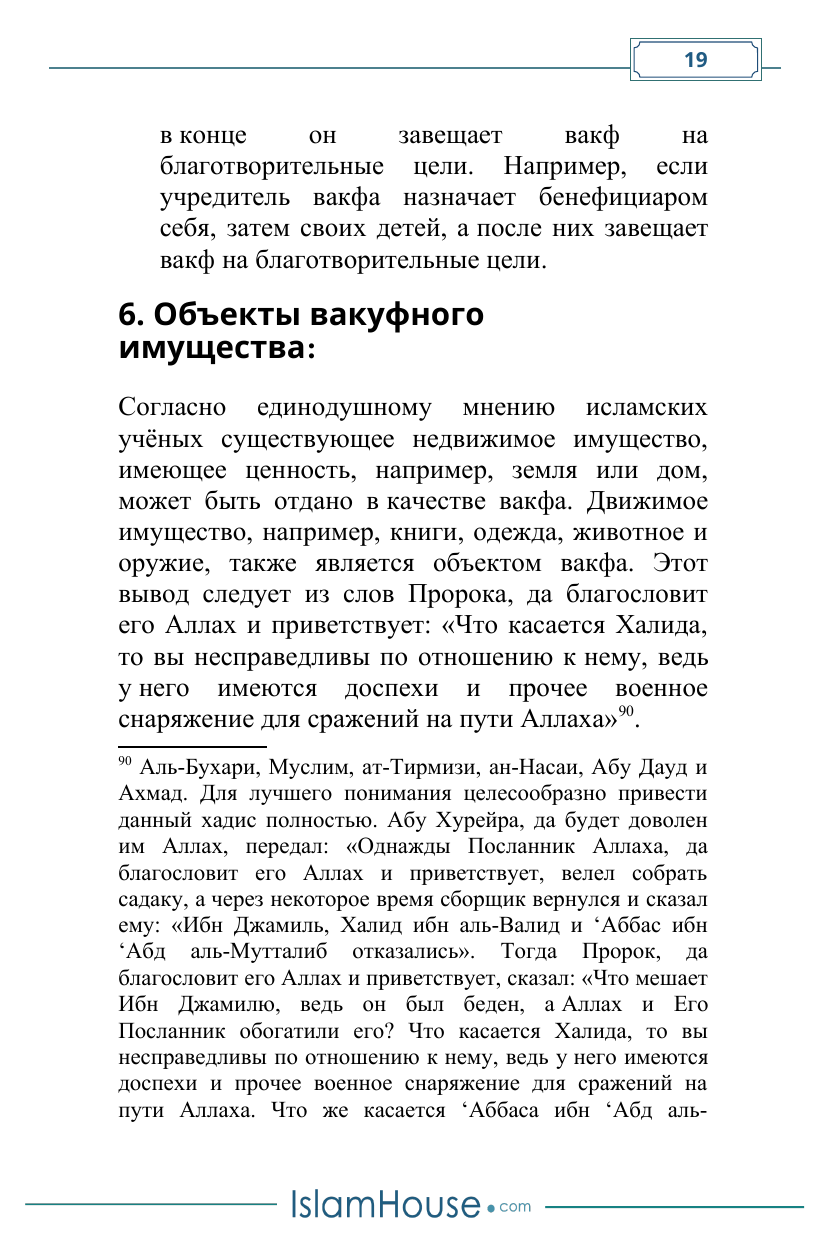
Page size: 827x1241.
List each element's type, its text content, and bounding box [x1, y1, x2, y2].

picture [284, 1184, 805, 1225]
text Согласно единодушному мнению исламских учёных существующее недвижимое имущество, имеющее ценность, например, земля или дом, может быть отдано в качестве вакфа. Движимое имущество, например, книги, одежда, животное и оружие, также является объектом вакфа. Этот вывод следует из слов Пророка, да благословит его Аллах и приветствует: «Что касается Халида, то вы несправедливы по отношению к нему, ведь у него имеются доспехи и прочее военное снаряжение для сражений на пути Аллаха». [118, 391, 709, 733]
subtitle 6. Объекты вакуфного имущества: [118, 299, 649, 366]
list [118, 118, 709, 274]
picture [18, 1183, 277, 1221]
